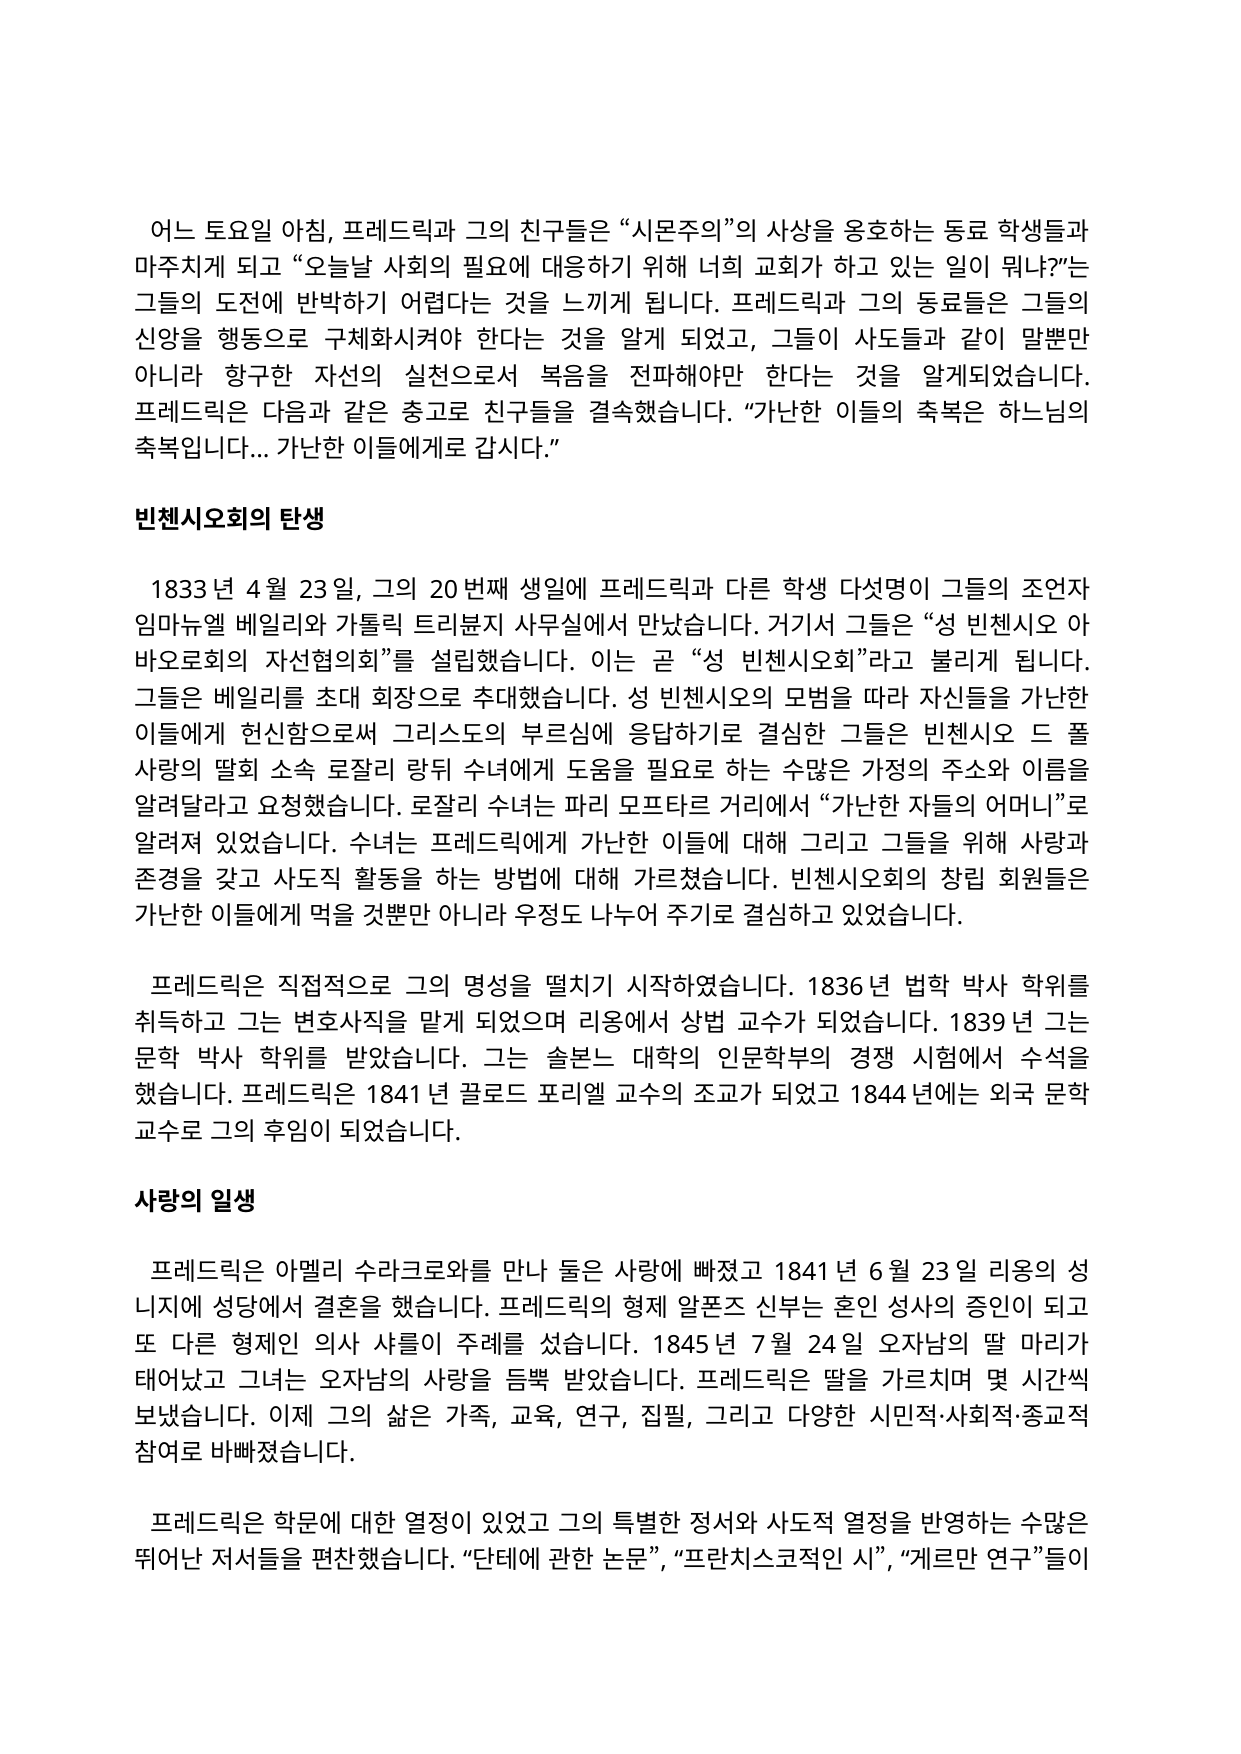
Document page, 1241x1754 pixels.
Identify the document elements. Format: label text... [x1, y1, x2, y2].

text 사랑의 일생 [134, 1181, 1090, 1217]
text 빈첸시오회의 탄생 [134, 499, 1090, 535]
text 프레드릭은 직접적으로 그의 명성을 떨치기 시작하였습니다. 1836년 법학 박사 학위를 취득하고 그는 변호사직을 맡게 되었으며 리옹에서 상법 교수가 되었습니다. 1839년 그는 문학 박사 학위를 받았습니다. 그는 솔본느 대학의 인문학부의 경쟁 시험에서 수석을 했습니다. 프레드릭은 1841년 끌로드 포리엘 교수의 조교가 되었고 1844년에는 외국 문학 교수로 그의 후임이 되었습니다. [134, 966, 1090, 1147]
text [134, 1503, 1090, 1576]
text 프레드릭은 아멜리 수라크로와를 만나 둘은 사랑에 빠졌고 1841년 6월 23일 리옹의 성 니지에 성당에서 결혼을 했습니다. 프레드릭의 형제 알폰즈 신부는 혼인 성사의 증인이 되고 또 다른 형제인 의사 샤를이 주례를 섰습니다. 1845년 7월 24일 오자남의 딸 마리가 태어났고 그녀는 오자남의 사랑을 듬뿍 받았습니다. 프레드릭은 딸을 가르치며 몇 시간씩 보냈습니다. 이제 그의 삶은 가족, 교육, 연구, 집필, 그리고 다양한 시민적·사회적·종교적 참여로 바빠졌습니다. [134, 1252, 1090, 1469]
text 어느 토요일 아침, 프레드릭과 그의 친구들은 “시몬주의”의 사상을 옹호하는 동료 학생들과 마주치게 되고 “오늘날 사회의 필요에 대응하기 위해 너희 교회가 하고 있는 일이 뭐냐?”는 그들의 도전에 반박하기 어렵다는 것을 느끼게 됩니다. 프레드릭과 그의 동료들은 그들의 신앙을 행동으로 구체화시켜야 한다는 것을 알게 되었고, 그들이 사도들과 같이 말뿐만 아니라 항구한 자선의 실천으로서 복음을 전파해야만 한다는 것을 알게되었습니다. 프레드릭은 다음과 같은 충고로 친구들을 결속했습니다. “가난한 이들의 축복은 하느님의 축복입니다... 가난한 이들에게로 갑시다.” [134, 211, 1090, 465]
text 1833년 4월 23일, 그의 20번째 생일에 프레드릭과 다른 학생 다섯명이 그들의 조언자 임마뉴엘 베일리와 가톨릭 트리뷴지 사무실에서 만났습니다. 거기서 그들은 “성 빈첸시오 아 바오로회의 자선협의회”를 설립했습니다. 이는 곧 “성 빈첸시오회”라고 불리게 됩니다. 그들은 베일리를 초대 회장으로 추대했습니다. 성 빈첸시오의 모범을 따라 자신들을 가난한 이들에게 헌신함으로써 그리스도의 부르심에 응답하기로 결심한 그들은 빈첸시오 드 폴 사랑의 딸회 소속 로잘리 랑뒤 수녀에게 도움을 필요로 하는 수많은 가정의 주소와 이름을 알려달라고 요청했습니다. 로잘리 수녀는 파리 모프타르 거리에서 “가난한 자들의 어머니”로 알려져 있었습니다. 수녀는 프레드릭에게 가난한 이들에 대해 그리고 그들을 위해 사랑과 존경을 갖고 사도직 활동을 하는 방법에 대해 가르쳤습니다. 빈첸시오회의 창립 회원들은 가난한 이들에게 먹을 것뿐만 아니라 우정도 나누어 주기로 결심하고 있었습니다. [134, 569, 1090, 932]
